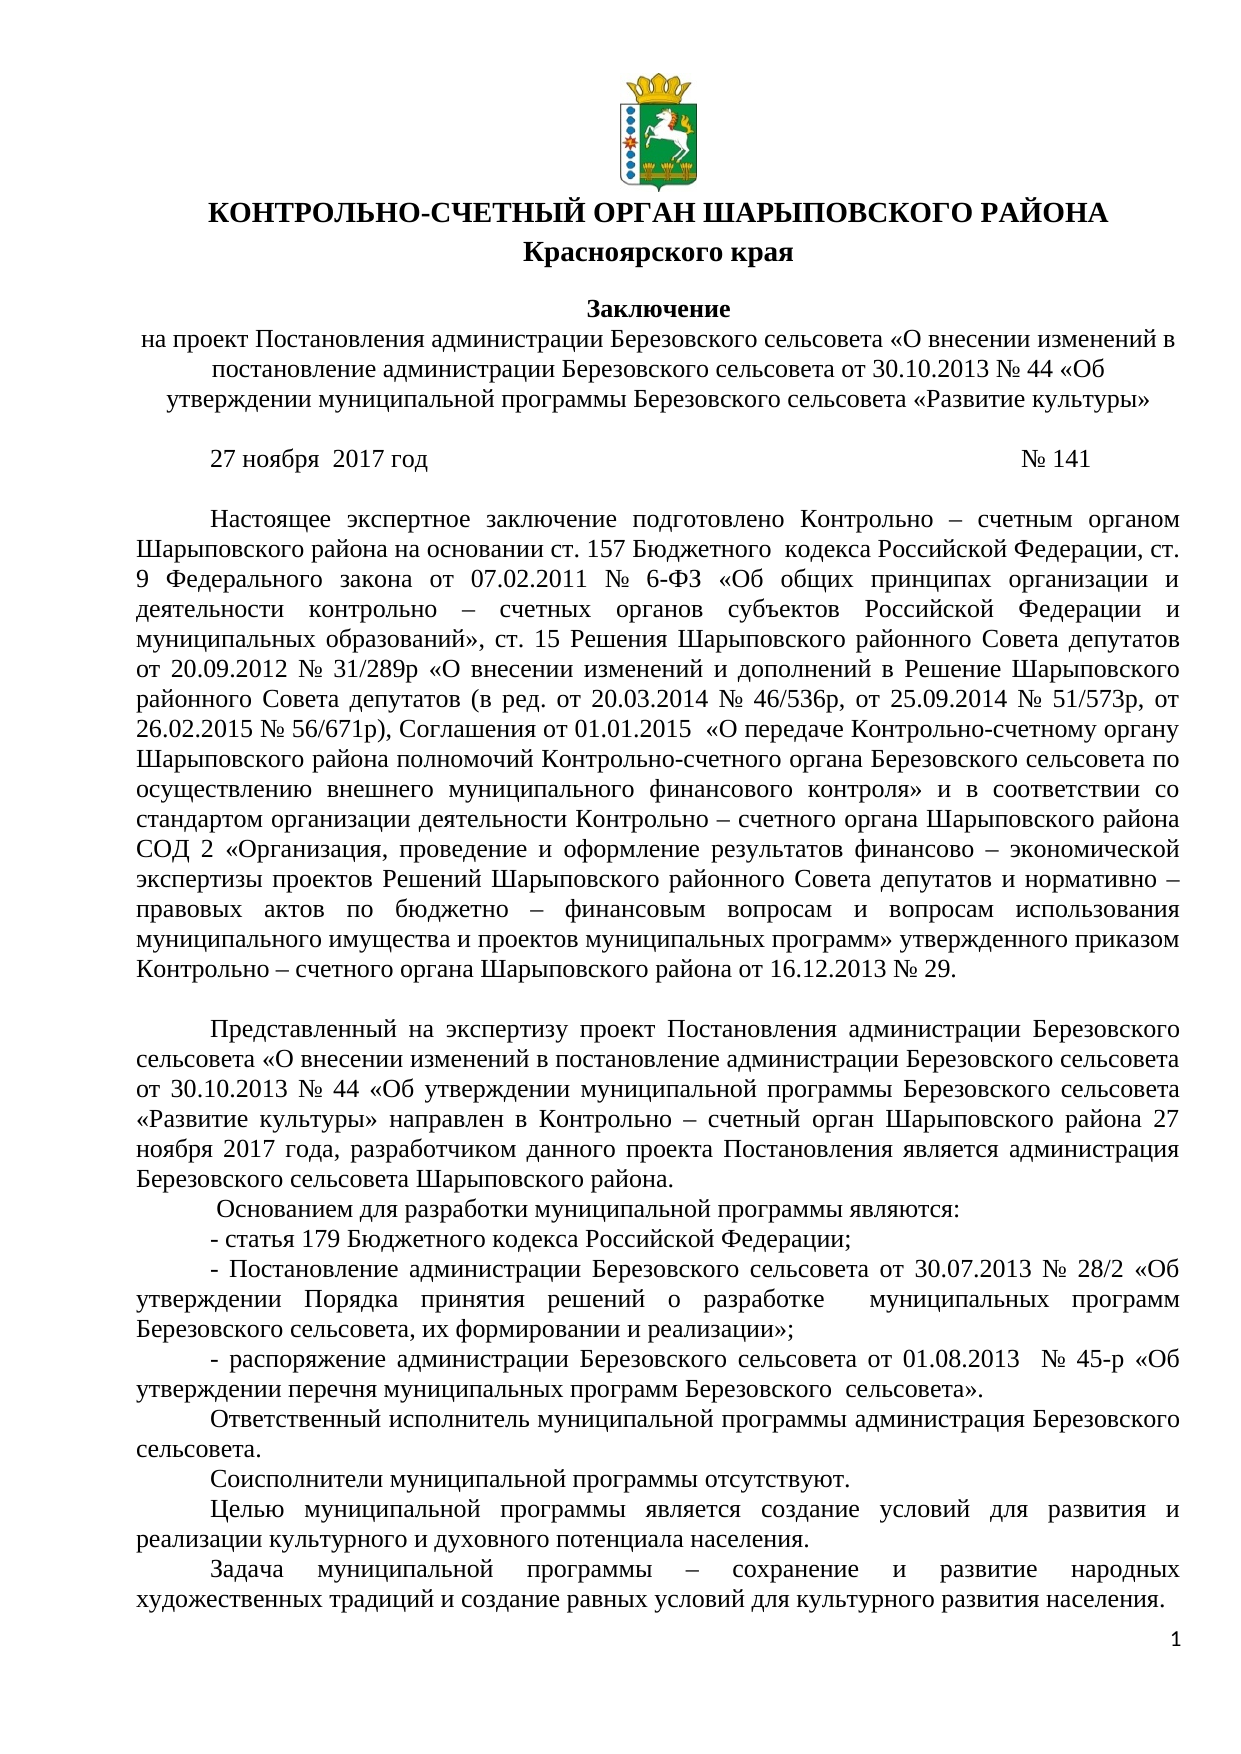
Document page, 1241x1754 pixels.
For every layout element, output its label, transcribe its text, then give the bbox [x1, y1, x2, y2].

text Соисполнители муниципальной программы отсутствуют. [136, 1463, 1181, 1493]
text - статья 179 Бюджетного кодекса Российской Федерации; [136, 1223, 1181, 1253]
text Ответственный исполнитель муниципальной программы администрация Березовского сельсовета. [136, 1403, 1181, 1463]
text Представленный на экспертизу проект Постановления администрации Березовского сельсовета «О внесении изменений в постановление администрации Березовского сельсовета от 30.10.2013 № 44 «Об утверждении муниципальной программы Березовского сельсовета «Развитие культуры» направлен в Контрольно – счетный орган Шарыповского района 27 ноября 2017 года, разработчиком данного проекта Постановления является администрация Березовского сельсовета Шарыповского района. [136, 1013, 1181, 1193]
text Целью муниципальной программы является создание условий для развития и реализации культурного и духовного потенциала населения. [136, 1493, 1181, 1553]
text Заключение [136, 293, 1181, 323]
picture [620, 73, 697, 192]
text КОНТРОЛЬНО-СЧЕТНЫЙ ОРГАН ШАРЫПОВСКОГО РАЙОНА [136, 196, 1181, 229]
text Задача муниципальной программы – сохранение и развитие народных художественных традиций и создание равных условий для культурного развития населения. [136, 1553, 1181, 1613]
text Основанием для разработки муниципальной программы являются: [136, 1193, 1181, 1223]
text на проект Постановления администрации Березовского сельсовета «О внесении изменений в постановление администрации Березовского сельсовета от 30.10.2013 № 44 «Об утверждении муниципальной программы Березовского сельсовета «Развитие культуры» [136, 323, 1181, 413]
text 27 ноября 2017 год № 141 [136, 443, 1181, 473]
text - Постановление администрации Березовского сельсовета от 30.07.2013 № 28/2 «Об утверждении Порядка принятия решений о разработке муниципальных программ Березовского сельсовета, их формировании и реализации»; [136, 1253, 1181, 1343]
text Красноярского края [136, 234, 1181, 268]
text - распоряжение администрации Березовского сельсовета от 01.08.2013 № 45-р «Об утверждении перечня муниципальных программ Березовского сельсовета». [136, 1343, 1181, 1403]
text Настоящее экспертное заключение подготовлено Контрольно – счетным органом Шарыповского района на основании ст. 157 Бюджетного кодекса Российской Федерации, ст. 9 Федерального закона от 07.02.2011 № 6-ФЗ «Об общих принципах организации и деятельности контрольно – счетных органов субъектов Российской Федерации и муниципальных образований», ст. 15 Решения Шарыповского районного Совета депутатов от 20.09.2012 № 31/289р «О внесении изменений и дополнений в Решение Шарыповского районного Совета депутатов (в ред. от 20.03.2014 № 46/536р, от 25.09.2014 № 51/573р, от 26.02.2015 № 56/671р), Соглашения от 01.01.2015 «О передаче Контрольно-счетному органу Шарыповского района полномочий Контрольно-счетного органа Березовского сельсовета по осуществлению внешнего муниципального финансового контроля» и в соответствии со стандартом организации деятельности Контрольно – счетного органа Шарыповского района СОД 2 «Организация, проведение и оформление результатов финансово – экономической экспертизы проектов Решений Шарыповского районного Совета депутатов и нормативно – правовых актов по бюджетно – финансовым вопросам и вопросам использования муниципального имущества и проектов муниципальных программ» утвержденного приказом Контрольно – счетного органа Шарыповского района от 16.12.2013 № 29. [136, 503, 1181, 983]
